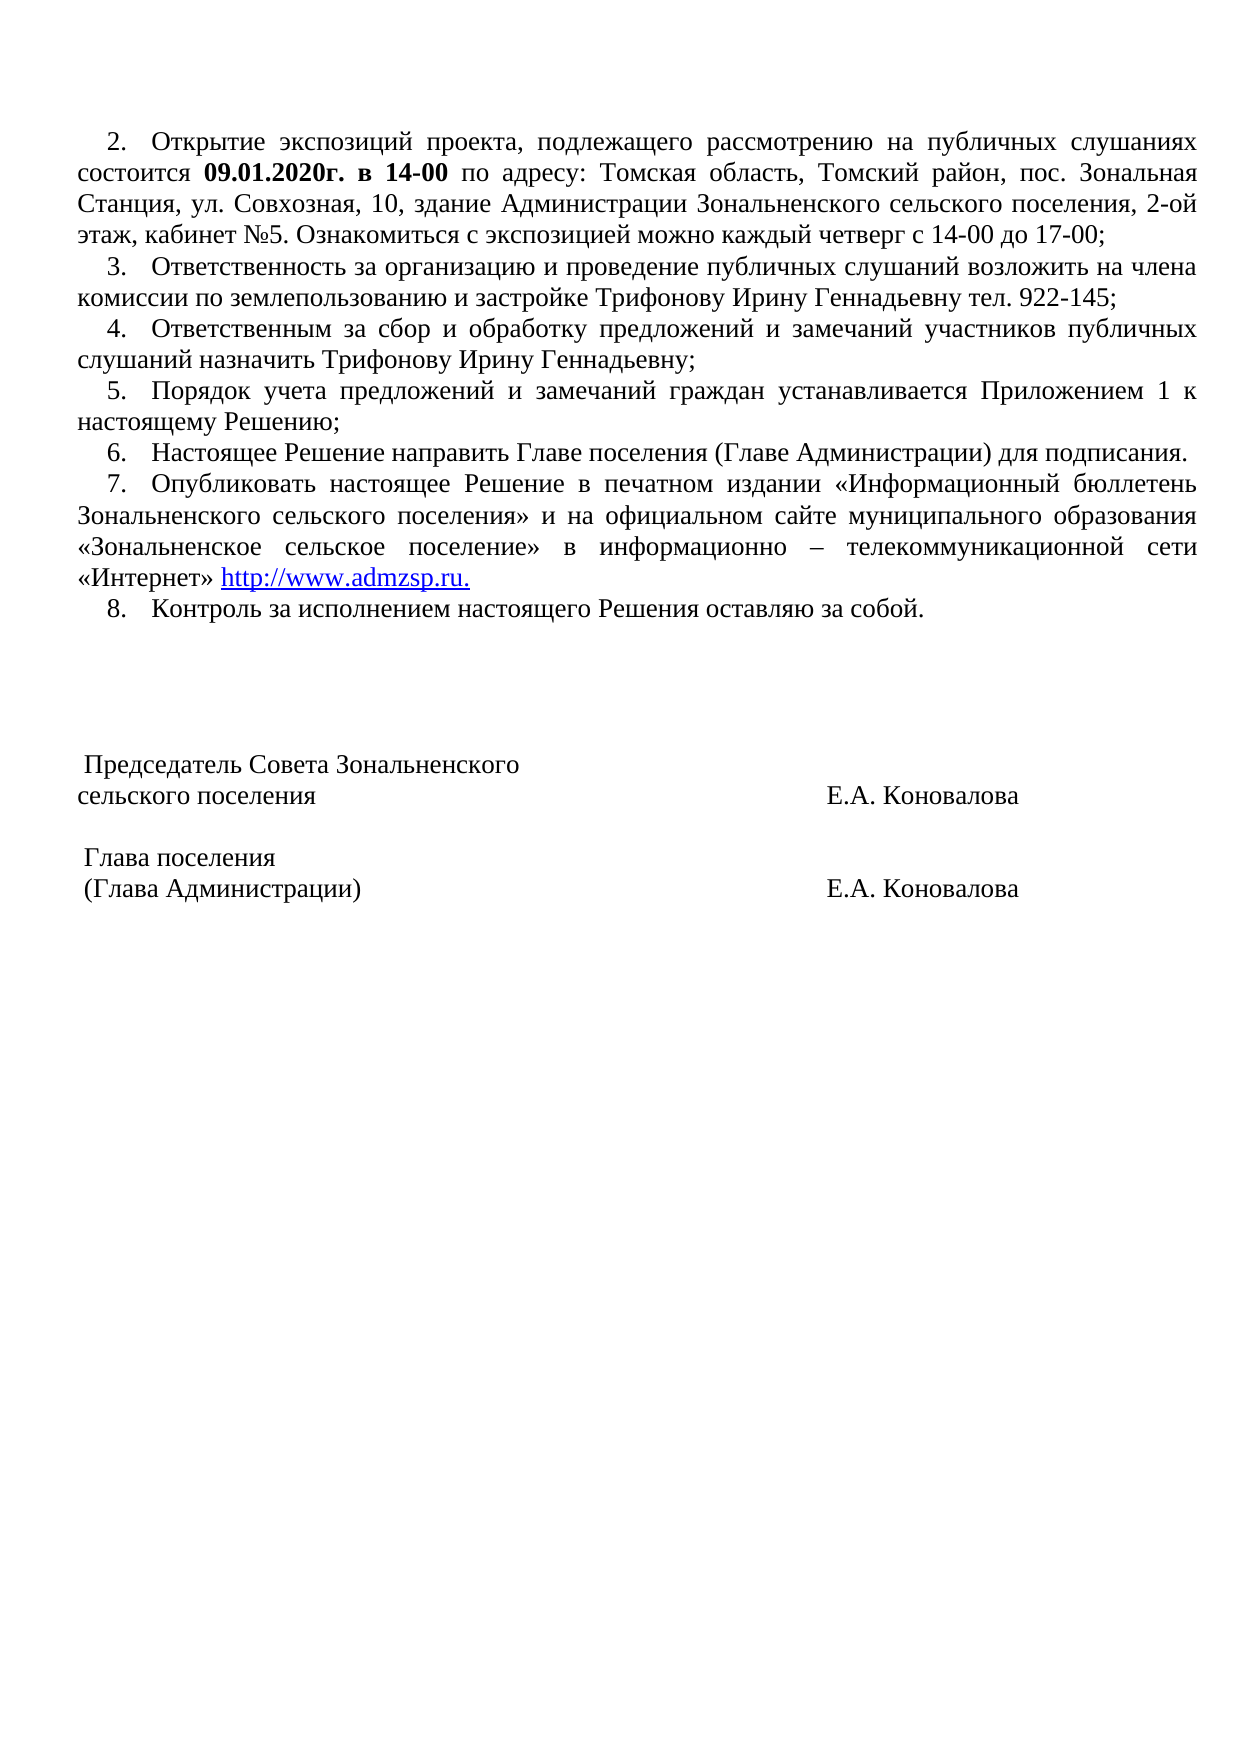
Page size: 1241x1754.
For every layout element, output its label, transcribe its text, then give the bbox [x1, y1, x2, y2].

text (Глава Администрации) Е.А. Коновалова [77, 872, 1198, 904]
list Настоящее Решение направить Главе поселения (Главе Администрации) для подписания. [77, 436, 1198, 468]
list Опубликовать настоящее Решение в печатном издании «Информационный бюллетень Зональненского сельского поселения» и на официальном сайте муниципального образования «Зональненское сельское поселение» в информационно – телекоммуникационной сети «Интернет» http://www.admzsp.ru. [77, 468, 1198, 592]
text Глава поселения [77, 841, 1198, 872]
list Открытие экспозиций проекта, подлежащего рассмотрению на публичных слушаниях состоится 09.01.2020г. в 14-00 по адресу: Томская область, Томский район, пос. Зональная Станция, ул. Совхозная, 10, здание Администрации Зональненского сельского поселения, 2-ой этаж, кабинет №5. Ознакомиться с экспозицией можно каждый четверг с 14-00 до 17-00; [77, 125, 1198, 249]
list Ответственным за сбор и обработку предложений и замечаний участников публичных слушаний назначить Трифонову Ирину Геннадьевну; [77, 312, 1198, 374]
text Председатель Совета Зональненского [77, 748, 1198, 779]
list Порядок учета предложений и замечаний граждан устанавливается Приложением 1 к настоящему Решению; [77, 374, 1198, 436]
text сельского поселения Е.А. Коновалова [77, 779, 1198, 810]
list Ответственность за организацию и проведение публичных слушаний возложить на члена комиссии по землепользованию и застройке Трифонову Ирину Геннадьевну тел. 922-145; [77, 249, 1198, 312]
list Контроль за исполнением настоящего Решения оставляю за собой. [77, 592, 1198, 623]
